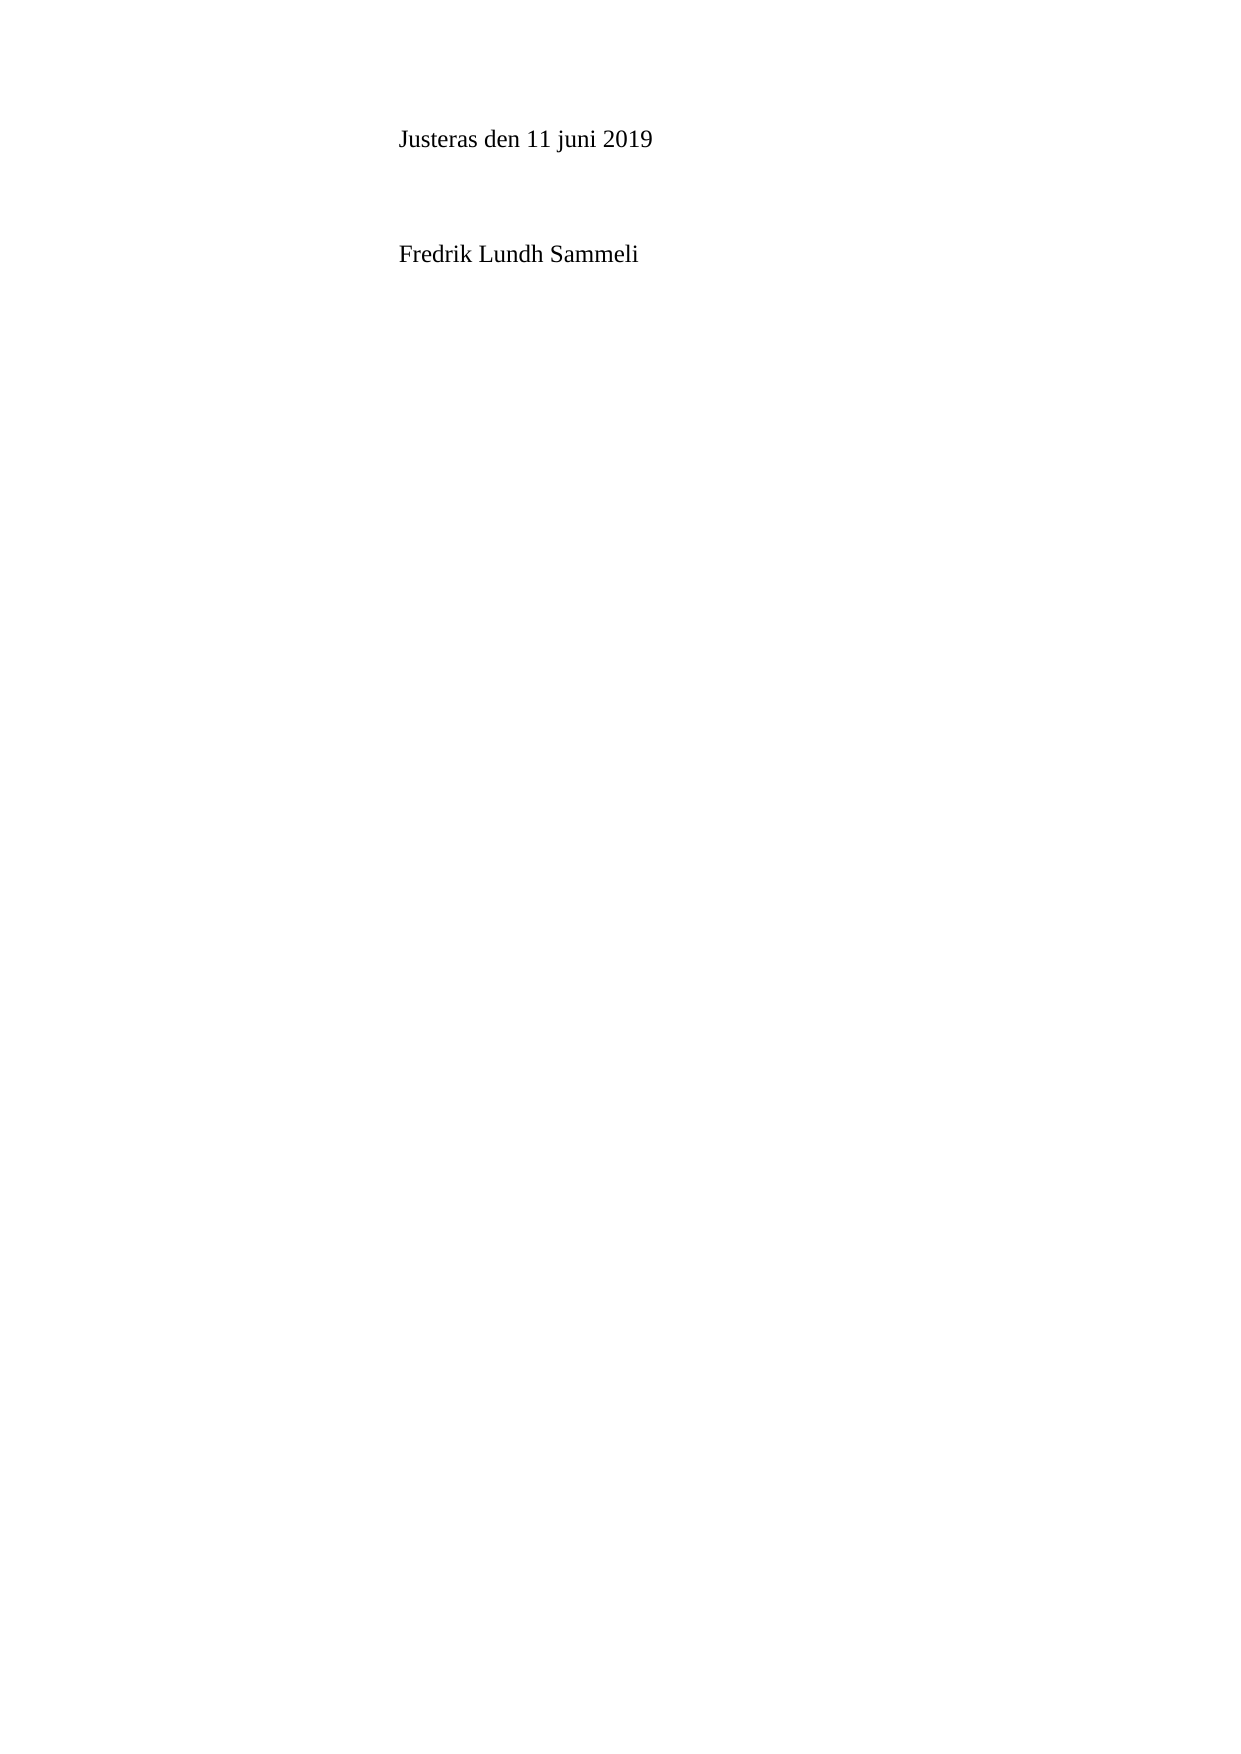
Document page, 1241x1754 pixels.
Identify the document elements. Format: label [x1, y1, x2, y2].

table_cell [391, 124, 1137, 268]
